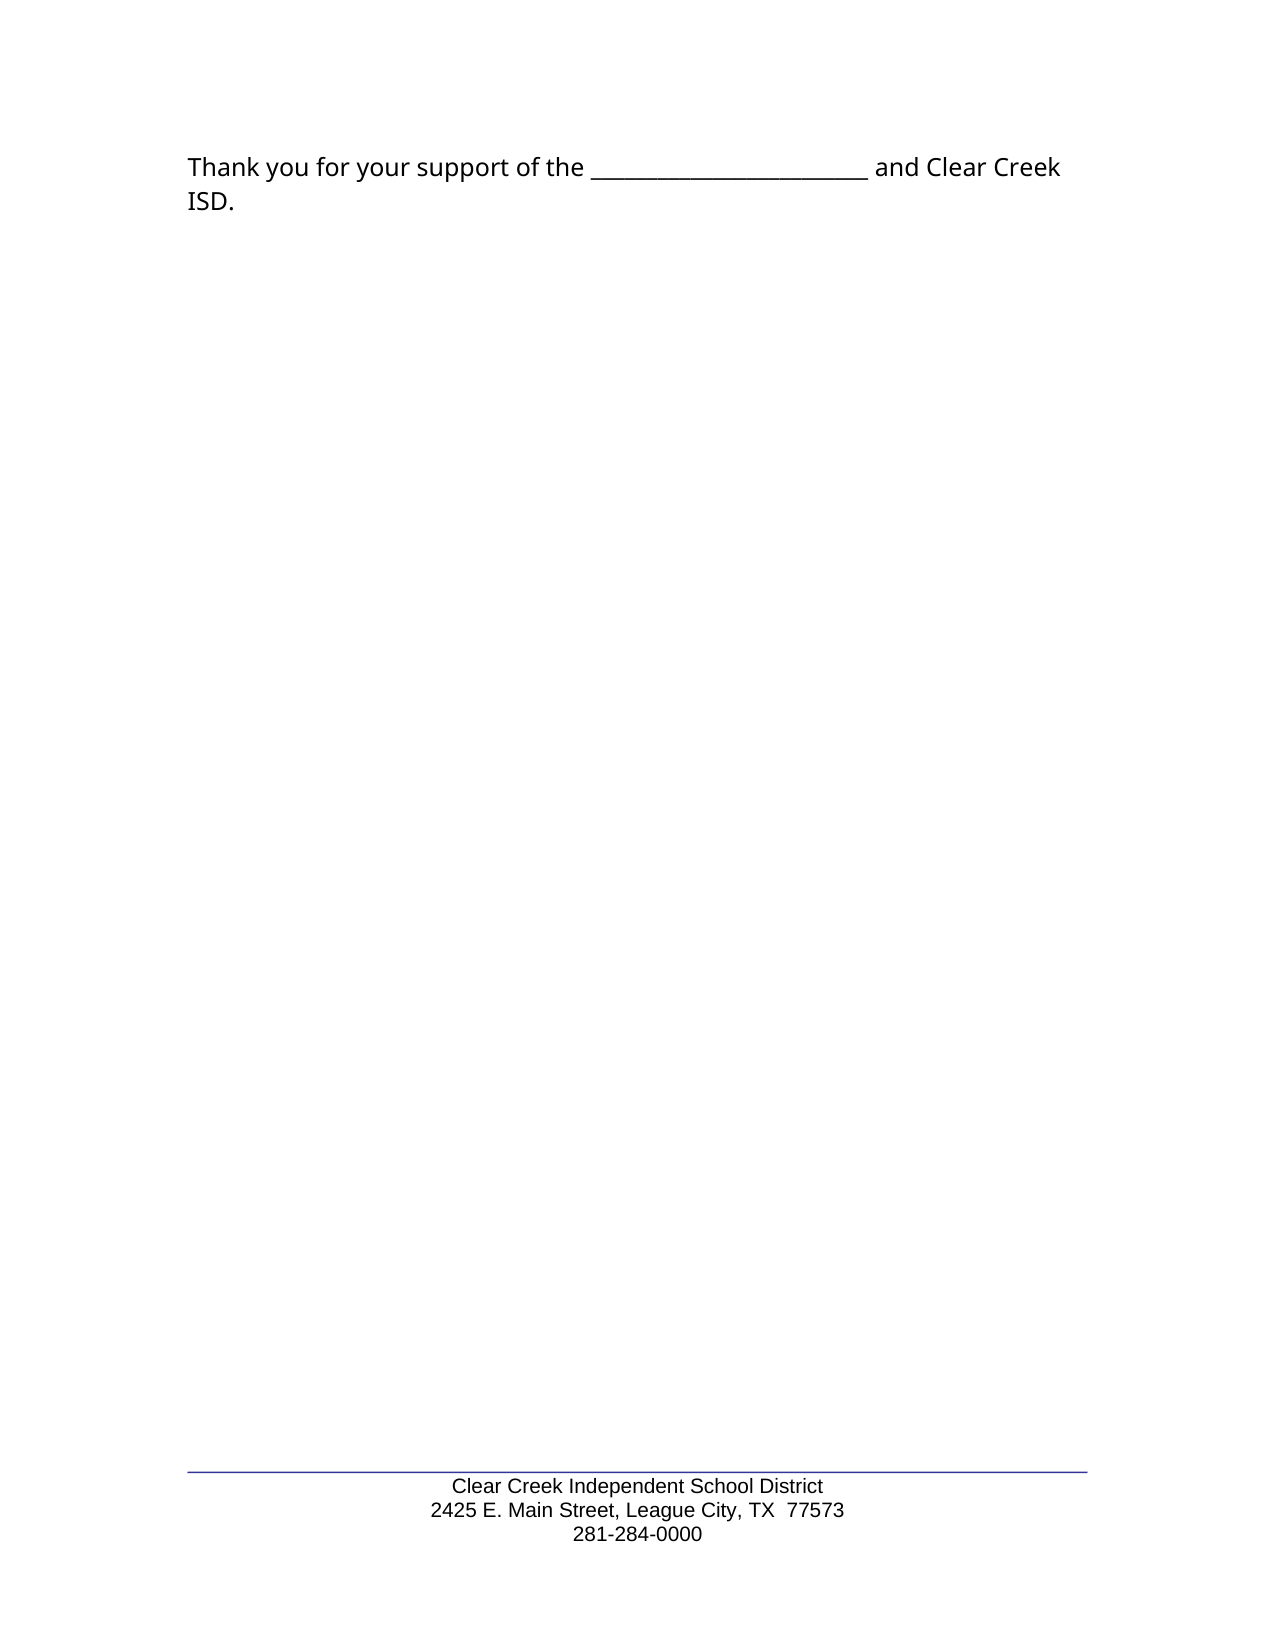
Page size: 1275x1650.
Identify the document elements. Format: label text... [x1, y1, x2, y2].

text Thank you for your support of the _________________________ and Clear Creek ISD. [187, 150, 1087, 218]
